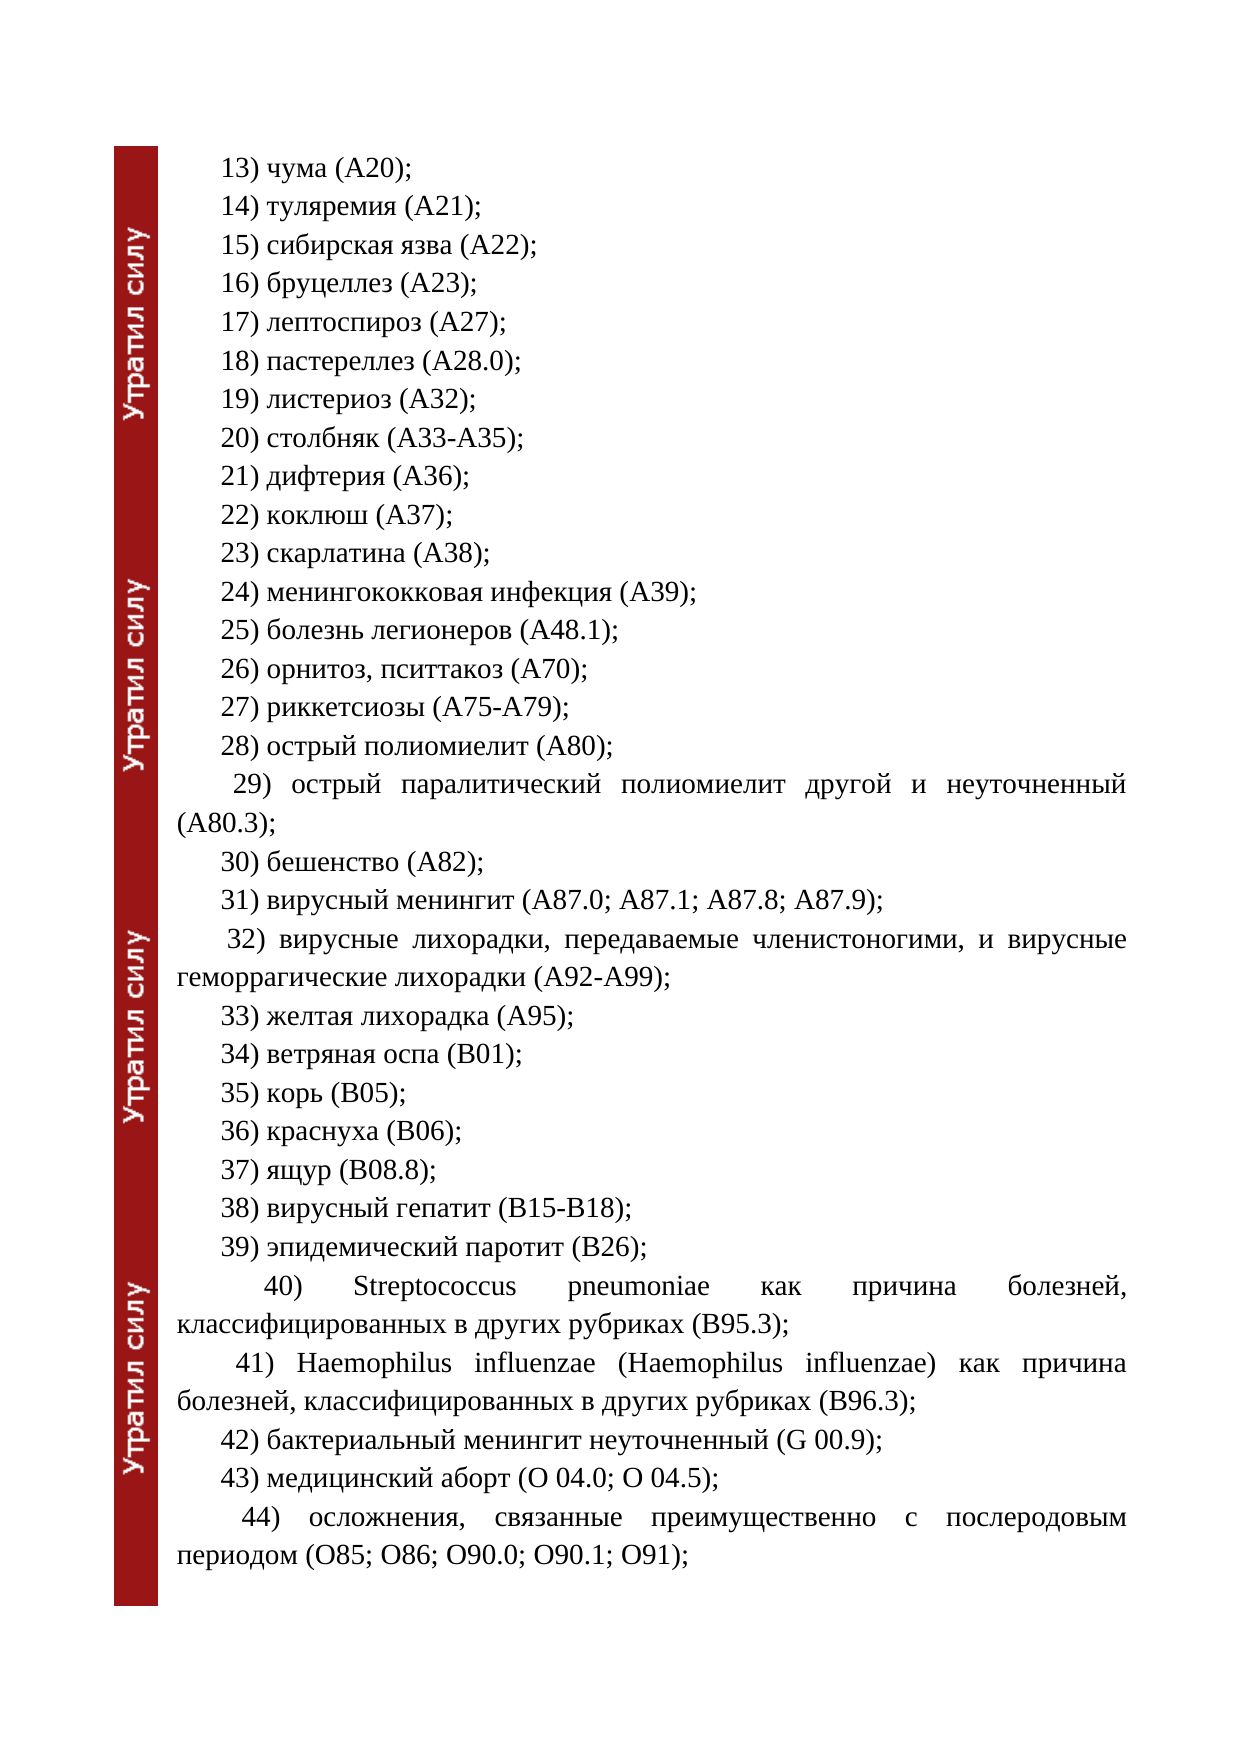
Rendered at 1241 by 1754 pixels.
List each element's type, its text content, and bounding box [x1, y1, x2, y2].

text 42) бактериальный менингит неуточненный (G 00.9); [112, 1422, 1128, 1455]
text 40) Streptococcus pneumoniae как причина болезней, классифицированных в других рубриках (B95.3); [112, 1268, 1128, 1340]
text 18) пастереллез (А28.0); [112, 343, 1128, 376]
picture [114, 1263, 158, 1268]
picture [114, 993, 158, 998]
picture [114, 1070, 158, 1075]
text 25) болезнь легионеров (А48.1); [112, 612, 1128, 646]
picture [114, 607, 158, 612]
picture [114, 222, 158, 227]
text 41) Haemophilus influenzae (Haemophilus influenzae) как причина болезней, классифицированных в других рубриках (B96.3); [112, 1345, 1128, 1417]
picture [114, 762, 158, 767]
text 33) желтая лихорадка (А95); [112, 998, 1128, 1031]
text 22) коклюш (А37); [112, 497, 1128, 530]
text 35) корь (В05); [112, 1075, 1128, 1108]
picture [114, 338, 158, 343]
picture [114, 1147, 158, 1152]
text 36) краснуха (В06); [112, 1113, 1128, 1147]
text 29) острый паралитический полиомиелит другой и неуточненный (А80.3); [112, 767, 1128, 839]
picture [114, 877, 158, 882]
text 28) острый полиомиелит (А80); [112, 728, 1128, 762]
picture [114, 376, 158, 381]
text 21) дифтерия (А36); [112, 458, 1128, 492]
picture [114, 1031, 158, 1036]
text 34) ветряная оспа (В01); [112, 1036, 1128, 1070]
text 39) эпидемический паротит (В26); [112, 1229, 1128, 1263]
picture [114, 261, 158, 266]
picture [114, 299, 158, 304]
picture [114, 1108, 158, 1113]
picture [114, 183, 158, 188]
picture [114, 1571, 158, 1606]
text 15) сибирская язва (А22); [112, 227, 1128, 261]
text 20) столбняк (А33-А35); [112, 420, 1128, 453]
picture [114, 1224, 158, 1229]
text 44) осложнения, связанные преимущественно с послеродовым периодом (О85; О86; О90.0; О90.1; О91); [112, 1499, 1128, 1571]
text 27) риккетсиозы (А75-А79); [112, 689, 1128, 723]
picture [114, 453, 158, 458]
picture [114, 839, 158, 844]
picture [114, 146, 158, 150]
text 43) медицинский аборт (О 04.0; О 04.5); [112, 1460, 1128, 1494]
text 26) орнитоз, пситтакоз (А70); [112, 651, 1128, 684]
picture [114, 530, 158, 535]
picture [114, 1494, 158, 1499]
picture [114, 916, 158, 921]
picture [114, 1186, 158, 1191]
picture [114, 646, 158, 651]
picture [114, 492, 158, 497]
text 23) скарлатина (А38); [112, 535, 1128, 569]
text 19) листериоз (А32); [112, 381, 1128, 415]
text 13) чума (А20); [112, 150, 1128, 183]
text 38) вирусный гепатит (В15-В18); [112, 1191, 1128, 1224]
text 31) вирусный менингит (А87.0; А87.1; А87.8; А87.9); [112, 882, 1128, 916]
picture [114, 1417, 158, 1422]
text 32) вирусные лихорадки, передаваемые членистоногими, и вирусные геморрагические лихорадки (А92-А99); [112, 921, 1128, 993]
picture [114, 1455, 158, 1460]
text 16) бруцеллез (А23); [112, 266, 1128, 299]
picture [114, 415, 158, 420]
text 17) лептоспироз (А27); [112, 304, 1128, 338]
text 30) бешенство (А82); [112, 844, 1128, 877]
picture [114, 723, 158, 728]
picture [114, 684, 158, 689]
text 37) ящур (В08.8); [112, 1152, 1128, 1186]
picture [114, 1340, 158, 1345]
text 14) туляремия (А21); [112, 188, 1128, 222]
picture [114, 569, 158, 574]
text 24) менингококковая инфекция (А39); [112, 574, 1128, 607]
